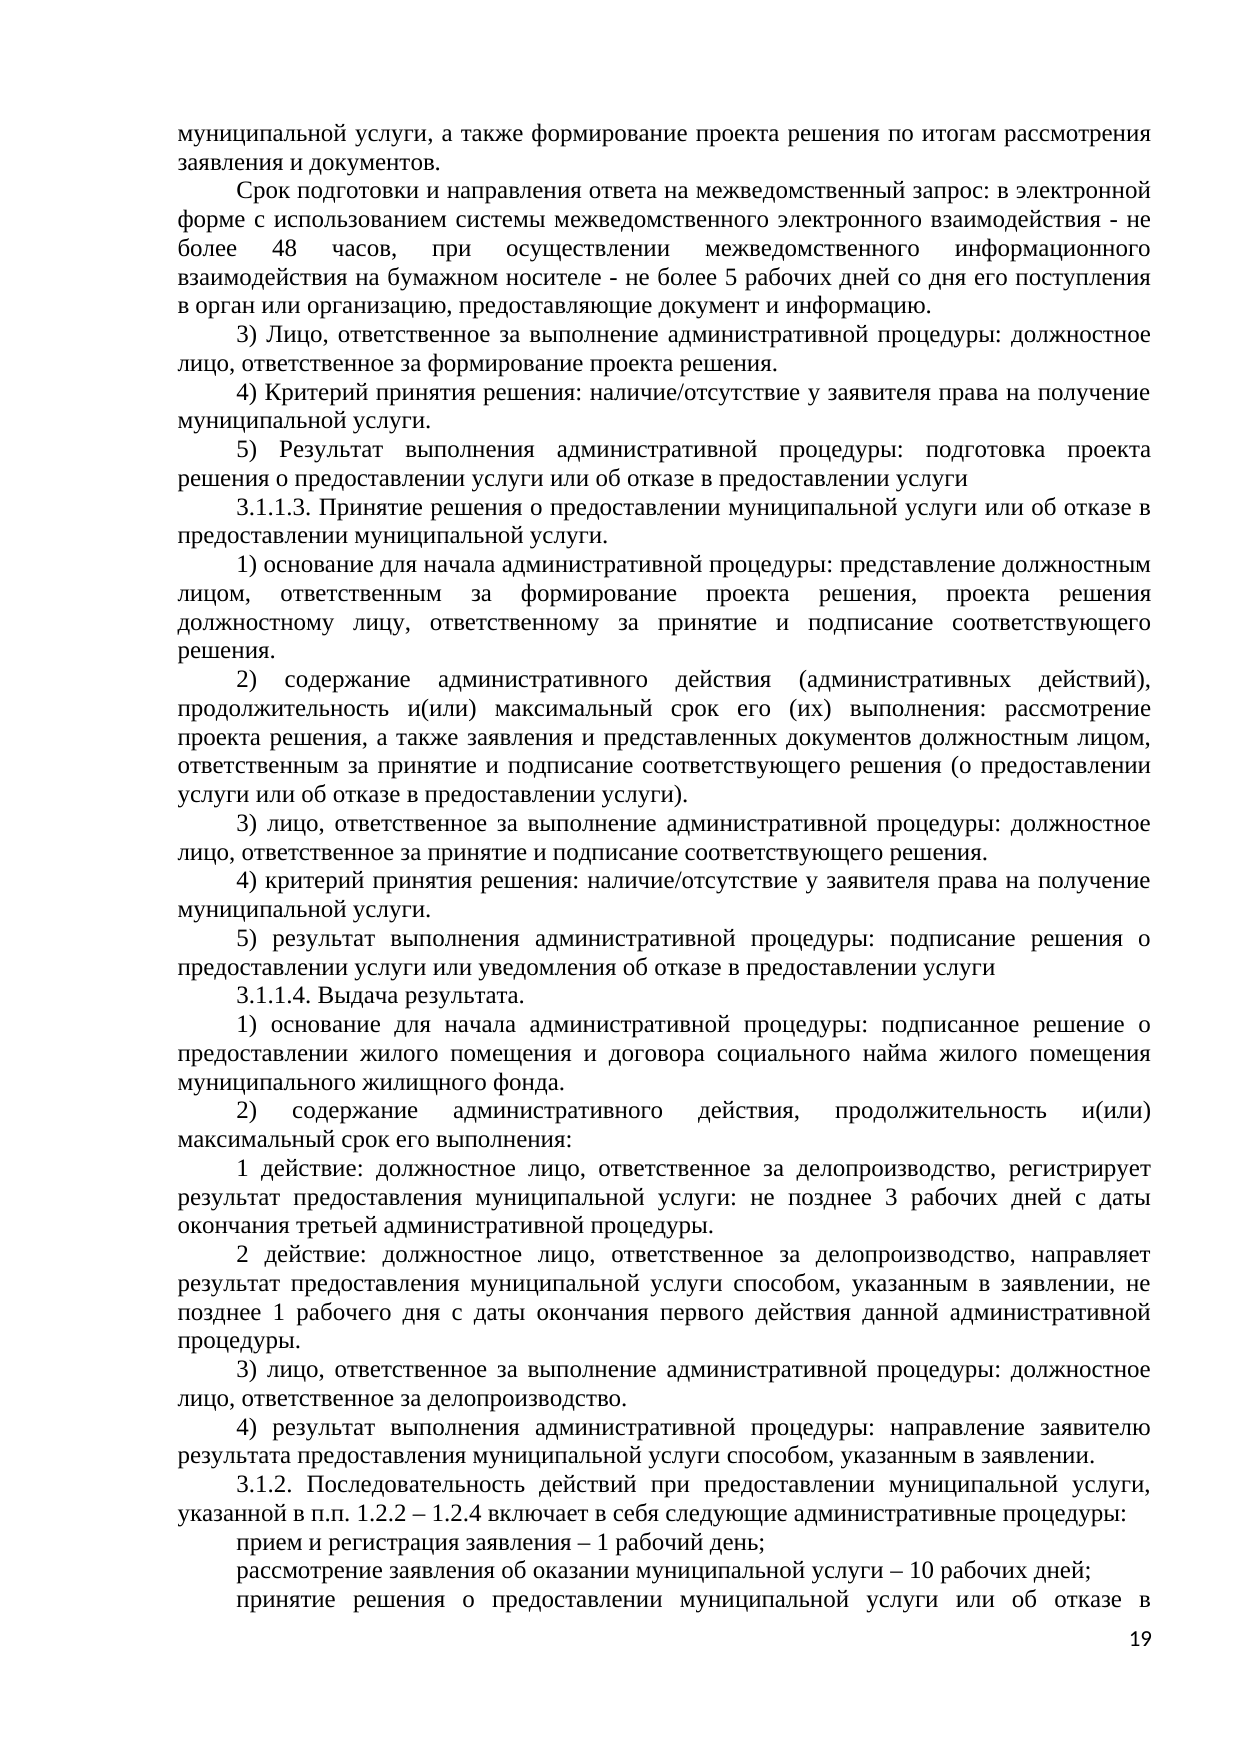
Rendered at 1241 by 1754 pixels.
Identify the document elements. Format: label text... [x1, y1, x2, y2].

text 4) критерий принятия решения: наличие/отсутствие у заявителя права на получение муниципальной услуги. [177, 866, 1152, 923]
text 3) лицо, ответственное за выполнение административной процедуры: должностное лицо, ответственное за принятие и подписание соответствующего решения. [177, 808, 1152, 866]
text 2) содержание административного действия (административных действий), продолжительность и(или) максимальный срок его (их) выполнения: рассмотрение проекта решения, а также заявления и представленных документов должностным лицом, ответственным за принятие и подписание соответствующего решения (о предоставлении услуги или об отказе в предоставлении услуги). [177, 664, 1152, 808]
text 3) лицо, ответственное за выполнение административной процедуры: должностное лицо, ответственное за делопроизводство. [177, 1354, 1152, 1412]
text 3.1.1.3. Принятие решения о предоставлении муниципальной услуги или об отказе в предоставлении муниципальной услуги. [177, 492, 1152, 549]
text 2 действие: должностное лицо, ответственное за делопроизводство, направляет результат предоставления муниципальной услуги способом, указанным в заявлении, не позднее 1 рабочего дня с даты окончания первого действия данной административной процедуры. [177, 1239, 1152, 1354]
text 5) результат выполнения административной процедуры: подписание решения о предоставлении услуги или уведомления об отказе в предоставлении услуги [177, 923, 1152, 981]
text 4) результат выполнения административной процедуры: направление заявителю результата предоставления муниципальной услуги способом, указанным в заявлении. [177, 1412, 1152, 1469]
text 3.1.1.4. Выдача результата. [177, 981, 1152, 1009]
text 1) основание для начала административной процедуры: представление должностным лицом, ответственным за формирование проекта решения, проекта решения должностному лицу, ответственному за принятие и подписание соответствующего решения. [177, 549, 1152, 664]
text 1) основание для начала административной процедуры: подписанное решение о предоставлении жилого помещения и договора социального найма жилого помещения муниципального жилищного фонда. [177, 1009, 1152, 1096]
text 2) содержание административного действия, продолжительность и(или) максимальный срок его выполнения: [177, 1096, 1152, 1153]
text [177, 1584, 1152, 1613]
text 4) Критерий принятия решения: наличие/отсутствие у заявителя права на получение муниципальной услуги. [177, 377, 1152, 434]
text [177, 118, 1152, 176]
text 3.1.2. Последовательность действий при предоставлении муниципальной услуги, указанной в п.п. 1.2.2 – 1.2.4 включает в себя следующие административные процедуры: [177, 1469, 1152, 1527]
text 1 действие: должностное лицо, ответственное за делопроизводство, регистрирует результат предоставления муниципальной услуги: не позднее 3 рабочих дней с даты окончания третьей административной процедуры. [177, 1153, 1152, 1239]
text 3) Лицо, ответственное за выполнение административной процедуры: должностное лицо, ответственное за формирование проекта решения. [177, 319, 1152, 377]
text прием и регистрация заявления – 1 рабочий день; [177, 1527, 1152, 1556]
text Срок подготовки и направления ответа на межведомственный запрос: в электронной форме с использованием системы межведомственного электронного взаимодействия - не более 48 часов, при осуществлении межведомственного информационного взаимодействия на бумажном носителе - не более 5 рабочих дней со дня его поступления в орган или организацию, предоставляющие документ и информацию. [177, 176, 1152, 319]
text 5) Результат выполнения административной процедуры: подготовка проекта решения о предоставлении услуги или об отказе в предоставлении услуги [177, 434, 1152, 492]
text рассмотрение заявления об оказании муниципальной услуги – 10 рабочих дней; [177, 1556, 1152, 1584]
